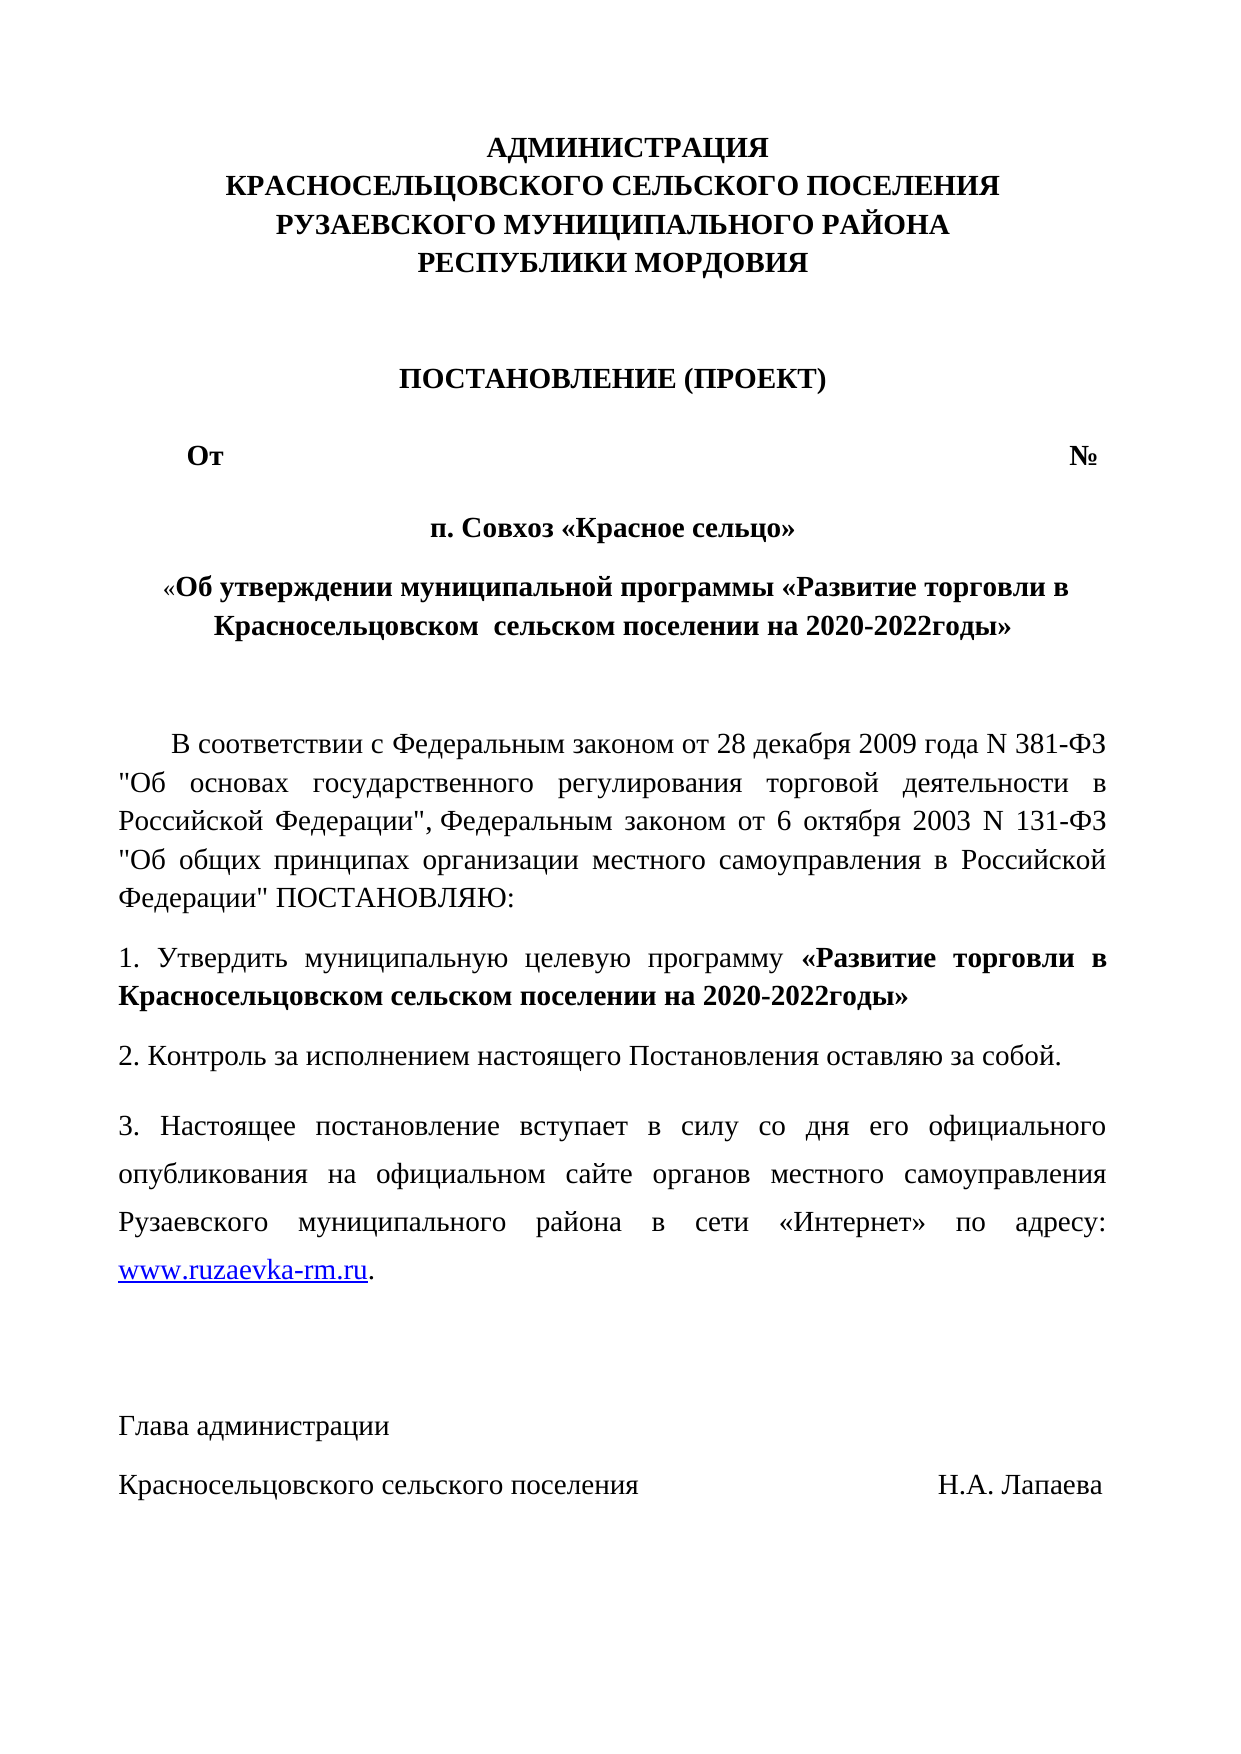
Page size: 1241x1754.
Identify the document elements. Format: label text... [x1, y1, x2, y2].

text 2. Контроль за исполнением настоящего Постановления оставляю за собой. [118, 1038, 1107, 1071]
text РЕСПУБЛИКИ МОРДОВИЯ [118, 245, 1107, 279]
text Глава администрации [118, 1408, 1107, 1441]
text В соответствии с Федеральным законом от 28 декабря 2009 года N 381-ФЗ "Об основах государственного регулирования торговой деятельности в Российской Федерации", Федеральным законом от 6 октября 2003 N 131-ФЗ "Об общих принципах организации местного самоуправления в Российской Федерации" ПОСТАНОВЛЯЮ: [118, 726, 1107, 914]
text КРАСНОСЕЛЬЦОВСКОГО СЕЛЬСКОГО ПОСЕЛЕНИЯ [118, 168, 1107, 202]
text 3. Настоящее постановление вступает в силу со дня его официального опубликования на официальном сайте органов местного самоуправления Рузаевского муниципального района в сети «Интернет» по адресу: www.ruzaevka-rm.ru. [118, 1097, 1107, 1289]
text 1. Утвердить муниципальную целевую программу «Развитие торговли в Красносельцовском сельском поселении на 2020-2022годы» [118, 940, 1107, 1012]
text «Об утверждении муниципальной программы «Развитие торговли в Красносельцовском сельском поселении на 2020-2022годы» [118, 569, 1107, 641]
text РУЗАЕВСКОГО МУНИЦИПАЛЬНОГО РАЙОНА [118, 207, 1107, 240]
text Красносельцовского сельского поселения Н.А. Лапаева [118, 1467, 1107, 1501]
text От № [118, 438, 1107, 472]
text АДМИНИСТРАЦИЯ [148, 130, 1107, 163]
text п. Совхоз «Красное сельцо» [118, 510, 1107, 543]
text ПОСТАНОВЛЕНИЕ (ПРОЕКТ) [118, 361, 1107, 394]
